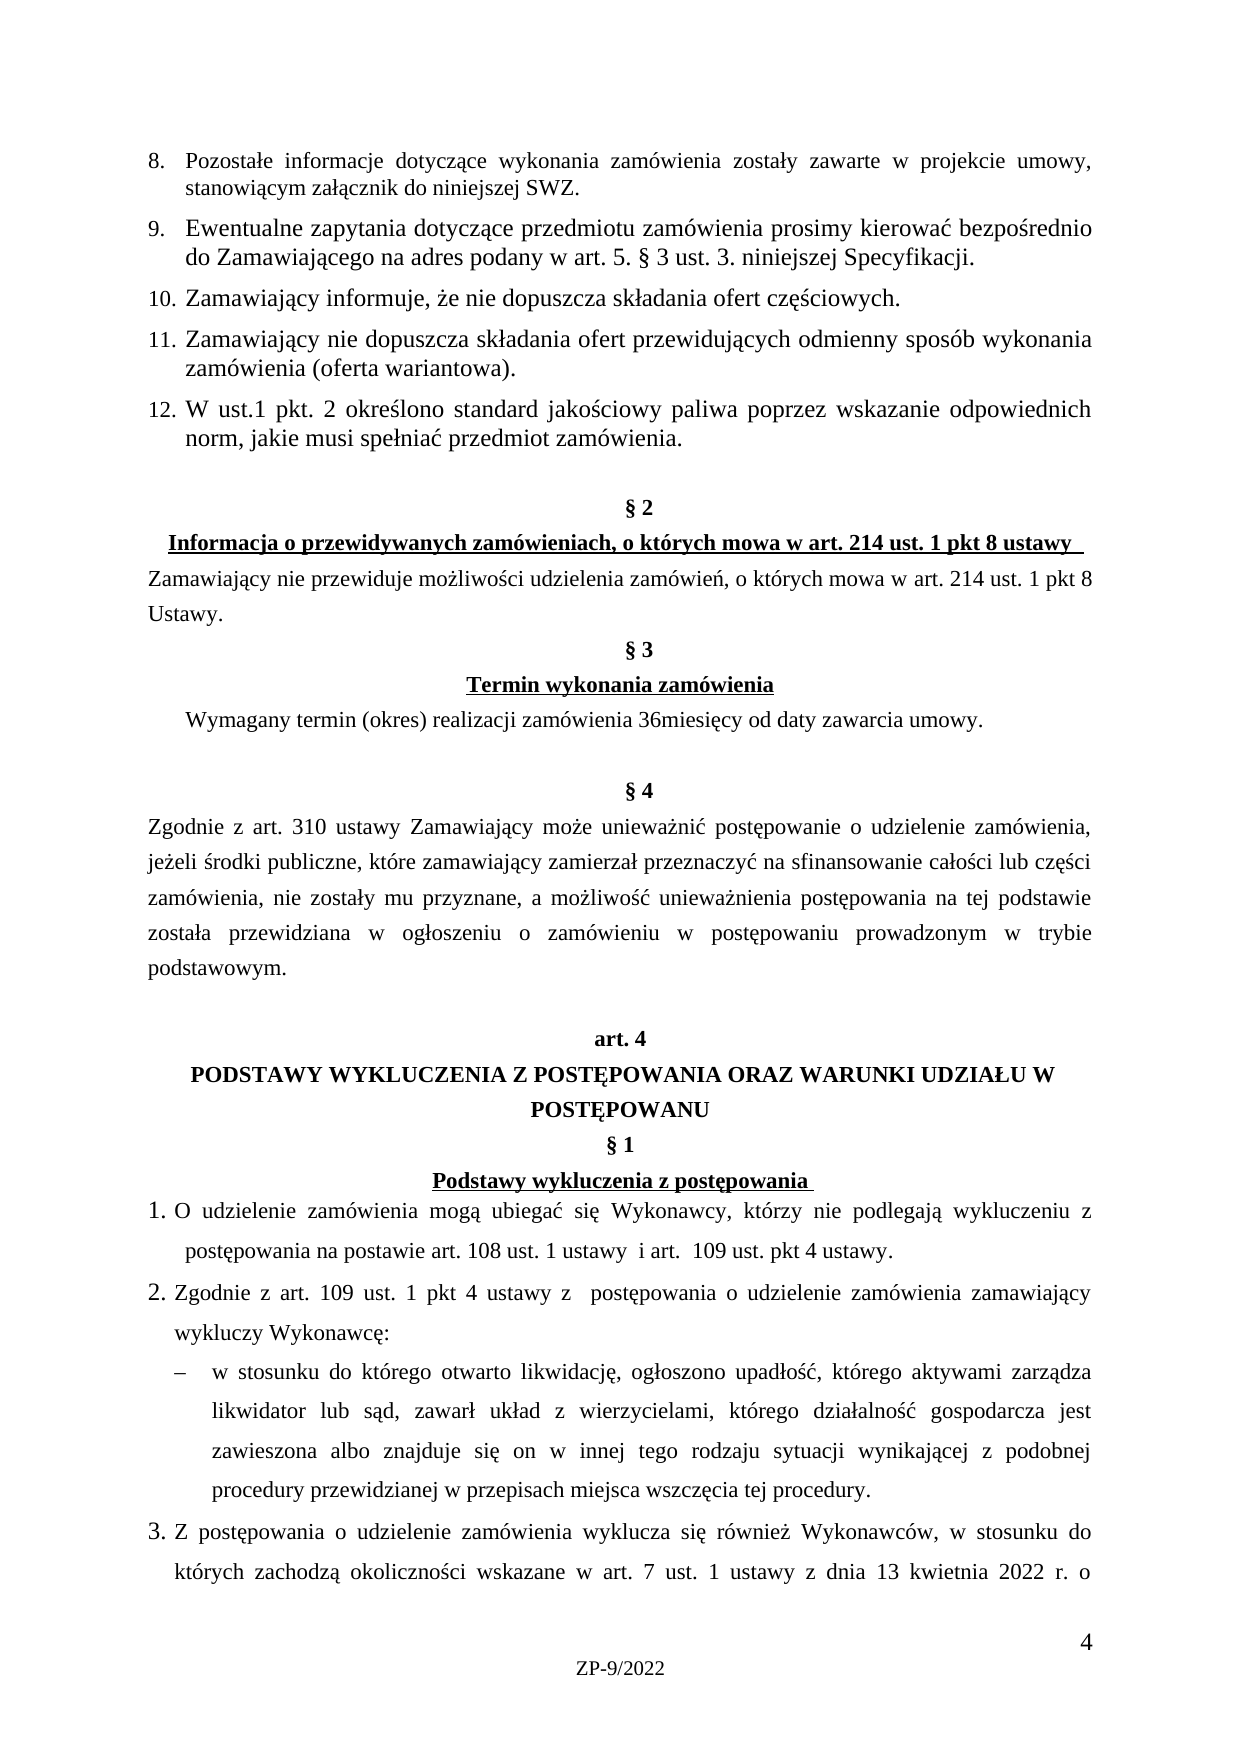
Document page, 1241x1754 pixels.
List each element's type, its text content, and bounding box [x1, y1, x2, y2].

text § 3 [185, 629, 1093, 664]
text Zgodnie z art. 310 ustawy Zamawiający może unieważnić postępowanie o udzielenie zamówienia, jeżeli środki publiczne, które zamawiający zamierzał przeznaczyć na sfinansowanie całości lub części zamówienia, nie zostały mu przyznane, a możliwość unieważnienia postępowania na tej podstawie została przewidziana w ogłoszeniu o zamówieniu w postępowaniu prowadzonym w trybie podstawowym. [148, 806, 1093, 983]
list O udzielenie zamówienia mogą ubiegać się Wykonawcy, którzy nie podlegają wykluczeniu z postępowania na postawie art. 108 ust. 1 ustawy i art. 109 ust. pkt 4 ustawy. [148, 1195, 1093, 1263]
list Zamawiający informuje, że nie dopuszcza składania ofert częściowych. [148, 283, 1093, 312]
text § 1 [148, 1124, 1093, 1160]
text § 2 [185, 487, 1093, 522]
text § 4 [185, 770, 1093, 806]
list W ust.1 pkt. 2 określono standard jakościowy paliwa poprzez wskazanie odpowiednich norm, jakie musi spełniać przedmiot zamówienia. [148, 394, 1093, 452]
text Podstawy wykluczenia z postępowania [148, 1160, 1093, 1195]
list Ewentualne zapytania dotyczące przedmiotu zamówienia prosimy kierować bezpośrednio do Zamawiającego na adres podany w art. 5. § 3 ust. 3. niniejszej Specyfikacji. [148, 213, 1093, 270]
text PODSTAWY WYKLUCZENIA Z POSTĘPOWANIA ORAZ WARUNKI UDZIAŁU W POSTĘPOWANU [148, 1054, 1093, 1124]
text art. 4 [148, 1018, 1093, 1054]
text Termin wykonania zamówienia [148, 664, 1093, 699]
list w stosunku do którego otwarto likwidację, ogłoszono upadłość, którego aktywami zarządza likwidator lub sąd, zawarł układ z wierzycielami, którego działalność gospodarcza jest zawieszona albo znajduje się on w innej tego rodzaju sytuacji wynikającej z podobnej procedury przewidzianej w przepisach miejsca wszczęcia tej procedury. [174, 1358, 1093, 1503]
list Zgodnie z art. 109 ust. 1 pkt 4 ustawy z postępowania o udzielenie zamówienia zamawiający wykluczy Wykonawcę: [148, 1277, 1093, 1345]
text Wymagany termin (okres) realizacji zamówienia 36miesięcy od daty zawarcia umowy. [185, 699, 1093, 735]
list Pozostałe informacje dotyczące wykonania zamówienia zostały zawarte w projekcie umowy, stanowiącym załącznik do niniejszej SWZ. [148, 148, 1093, 200]
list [148, 1516, 1093, 1584]
list Zamawiający nie dopuszcza składania ofert przewidujących odmienny sposób wykonania zamówienia (oferta wariantowa). [148, 324, 1093, 382]
text Informacja o przewidywanych zamówieniach, o których mowa w art. 214 ust. 1 pkt 8 ustawy [148, 522, 1093, 558]
text Zamawiający nie przewiduje możliwości udzielenia zamówień, o których mowa w art. 214 ust. 1 pkt 8 Ustawy. [148, 558, 1093, 629]
